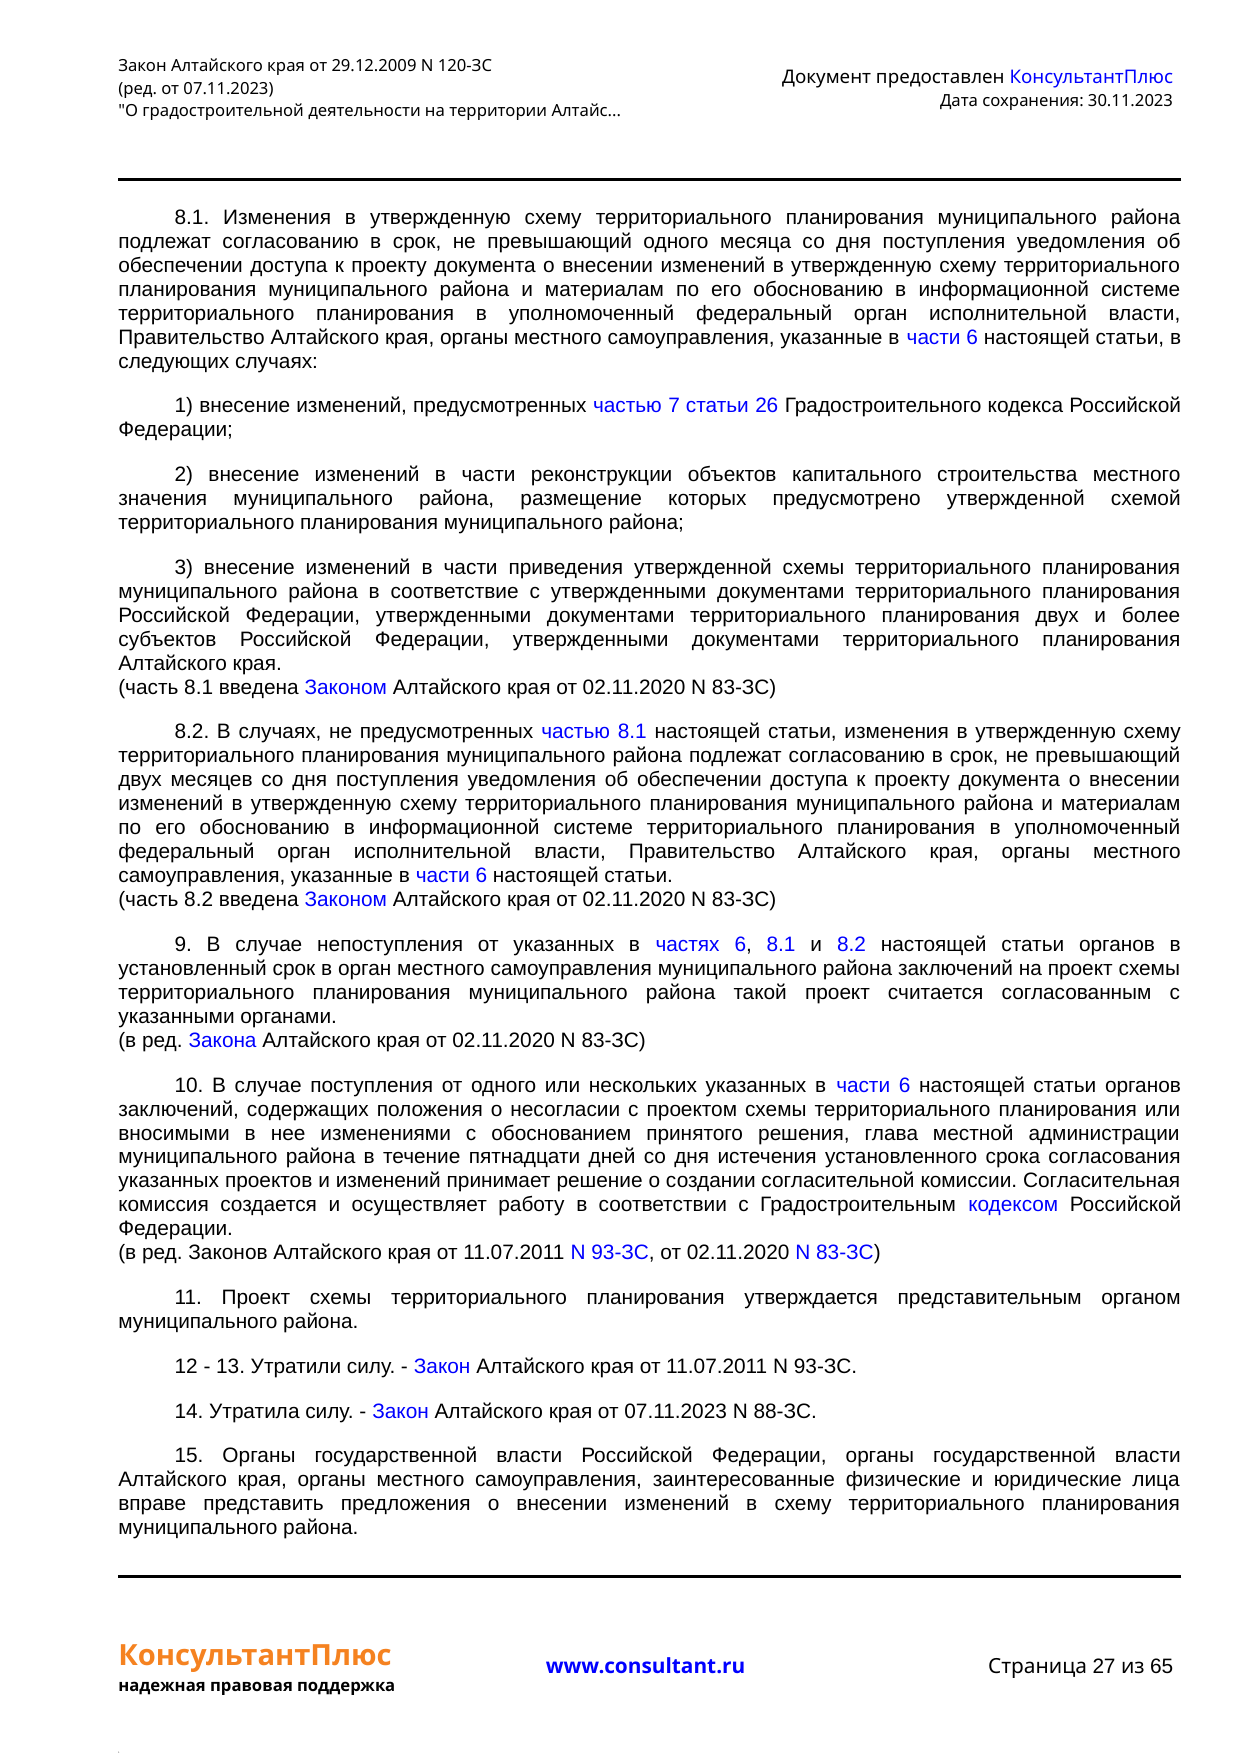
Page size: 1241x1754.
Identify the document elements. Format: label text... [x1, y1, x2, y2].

text 8.1. Изменения в утвержденную схему территориального планирования муниципального района подлежат согласованию в срок, не превышающий одного месяца со дня поступления уведомления об обеспечении доступа к проекту документа о внесении изменений в утвержденную схему территориального планирования муниципального района и материалам по его обоснованию в информационной системе территориального планирования в уполномоченный федеральный орган исполнительной власти, Правительство Алтайского края, органы местного самоуправления, указанные в части 6 настоящей статьи, в следующих случаях: [118, 205, 1181, 372]
text 8.2. В случаях, не предусмотренных частью 8.1 настоящей статьи, изменения в утвержденную схему территориального планирования муниципального района подлежат согласованию в срок, не превышающий двух месяцев со дня поступления уведомления об обеспечении доступа к проекту документа о внесении изменений в утвержденную схему территориального планирования муниципального района и материалам по его обоснованию в информационной системе территориального планирования в уполномоченный федеральный орган исполнительной власти, Правительство Алтайского края, органы местного самоуправления, указанные в части 6 настоящей статьи. [118, 719, 1181, 887]
text 1) внесение изменений, предусмотренных частью 7 статьи 26 Градостроительного кодекса Российской Федерации; [118, 393, 1181, 441]
text 11. Проект схемы территориального планирования утверждается представительным органом муниципального района. [118, 1285, 1181, 1333]
text 14. Утратила силу. - Закон Алтайского края от 07.11.2023 N 88-ЗС. [118, 1398, 1181, 1422]
text 12 - 13. Утратили силу. - Закон Алтайского края от 11.07.2011 N 93-ЗС. [118, 1354, 1181, 1378]
text (часть 8.2 введена Законом Алтайского края от 02.11.2020 N 83-ЗС) [118, 887, 1181, 911]
text 15. Органы государственной власти Российской Федерации, органы государственной власти Алтайского края, органы местного самоуправления, заинтересованные физические и юридические лица вправе представить предложения о внесении изменений в схему территориального планирования муниципального района. [118, 1443, 1181, 1539]
text (часть 8.1 введена Законом Алтайского края от 02.11.2020 N 83-ЗС) [118, 674, 1181, 698]
text 9. В случае непоступления от указанных в частях 6, 8.1 и 8.2 настоящей статьи органов в установленный срок в орган местного самоуправления муниципального района заключений на проект схемы территориального планирования муниципального района такой проект считается согласованным с указанными органами. [118, 932, 1181, 1028]
text 3) внесение изменений в части приведения утвержденной схемы территориального планирования муниципального района в соответствие с утвержденными документами территориального планирования Российской Федерации, утвержденными документами территориального планирования двух и более субъектов Российской Федерации, утвержденными документами территориального планирования Алтайского края. [118, 555, 1181, 674]
text (в ред. Закона Алтайского края от 02.11.2020 N 83-ЗС) [118, 1028, 1181, 1052]
text 2) внесение изменений в части реконструкции объектов капитального строительства местного значения муниципального района, размещение которых предусмотрено утвержденной схемой территориального планирования муниципального района; [118, 462, 1181, 534]
text 10. В случае поступления от одного или нескольких указанных в части 6 настоящей статьи органов заключений, содержащих положения о несогласии с проектом схемы территориального планирования или вносимыми в нее изменениями с обоснованием принятого решения, глава местной администрации муниципального района в течение пятнадцати дней со дня истечения установленного срока согласования указанных проектов и изменений принимает решение о создании согласительной комиссии. Согласительная комиссия создается и осуществляет работу в соответствии с Градостроительным кодексом Российской Федерации. [118, 1072, 1181, 1240]
text (в ред. Законов Алтайского края от 11.07.2011 N 93-ЗС, от 02.11.2020 N 83-ЗС) [118, 1240, 1181, 1264]
